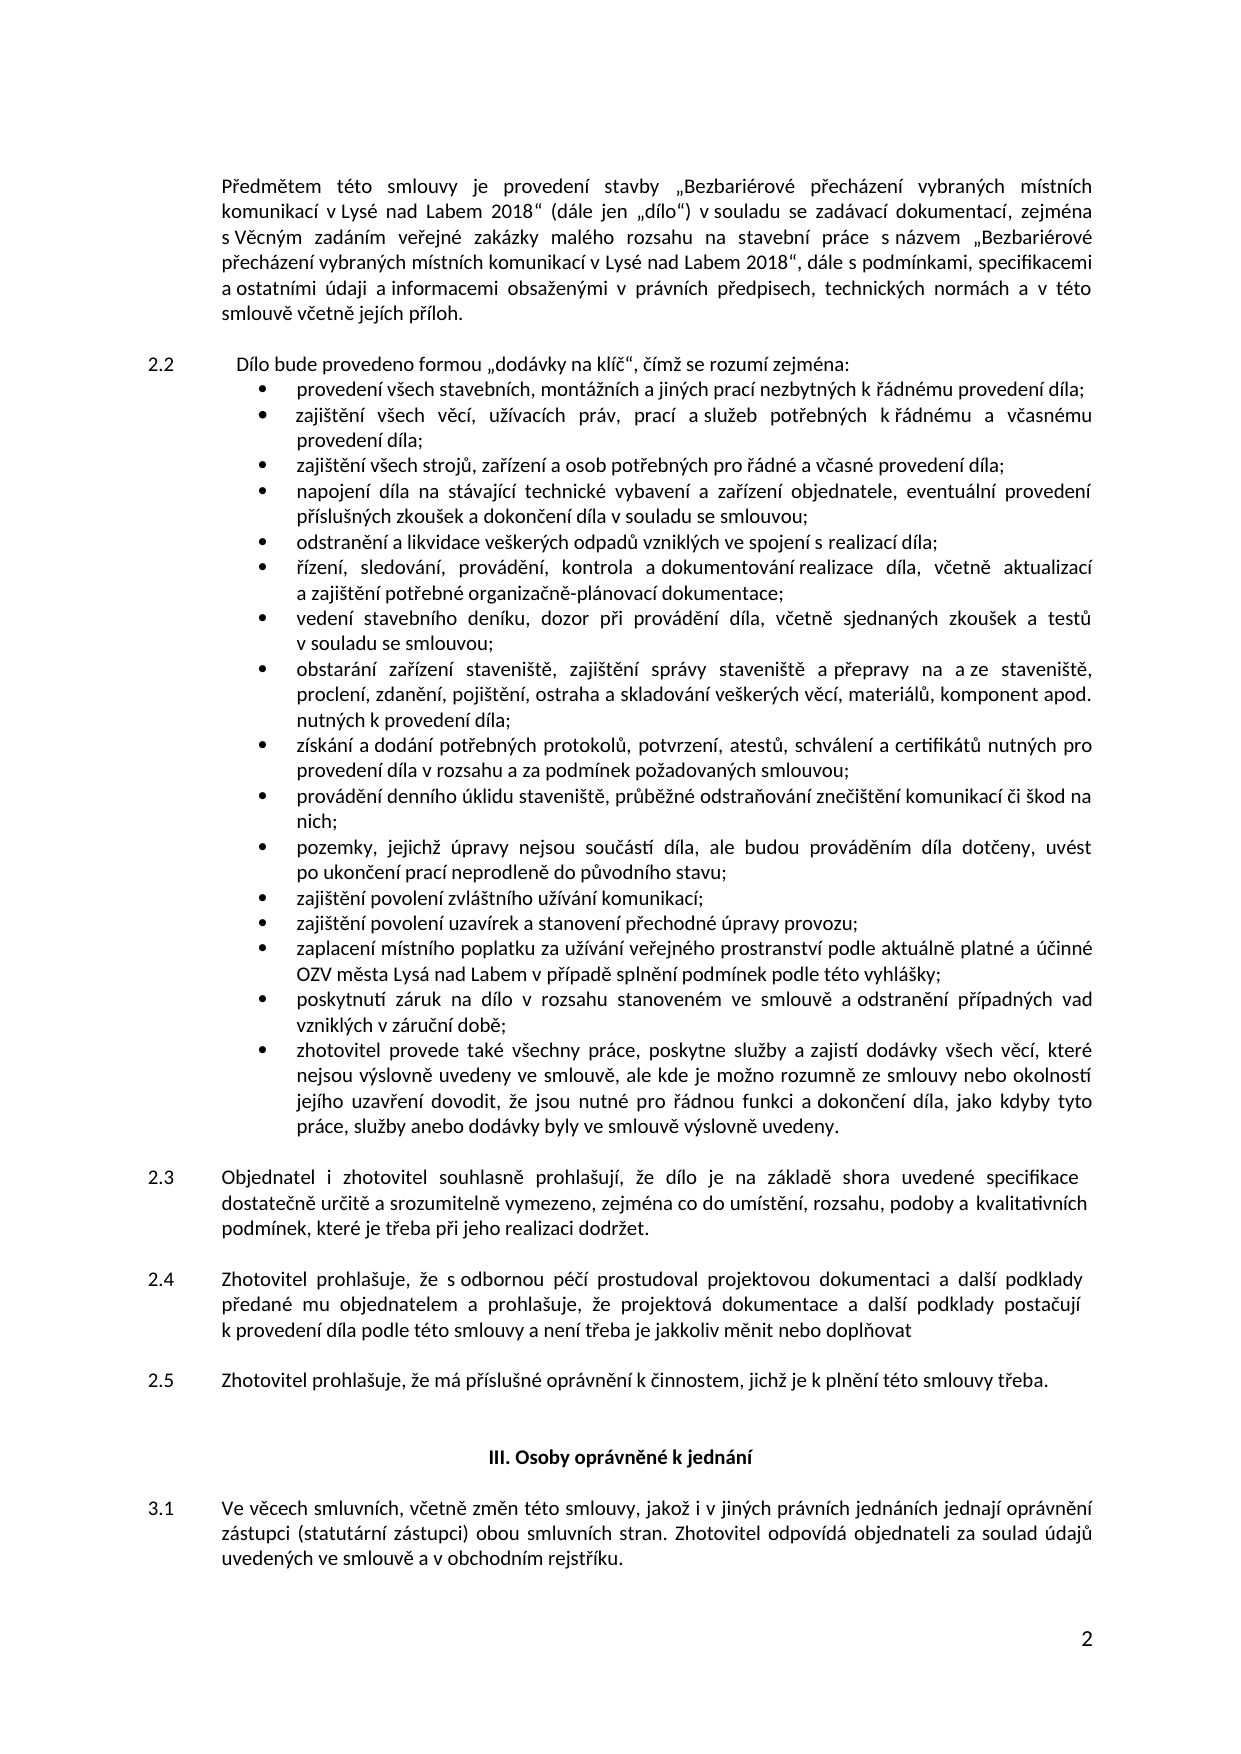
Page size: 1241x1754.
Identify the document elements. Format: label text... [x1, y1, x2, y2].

list napojení díla na stávající technické vybavení a zařízení objednatele, eventuální provedení příslušných zkoušek a dokončení díla v souladu se smlouvou; [259, 478, 1093, 529]
list provedení všech stavebních, montážních a jiných prací nezbytných k řádnému provedení díla; [259, 376, 1093, 402]
list zajištění povolení uzavírek a stanovení přechodné úpravy provozu; [259, 910, 1093, 936]
list zajištění všech věcí, užívacích práv, prací a služeb potřebných k řádnému a včasnému provedení díla; [259, 402, 1093, 453]
list vedení stavebního deníku, dozor při provádění díla, včetně sjednaných zkoušek a testů v souladu se smlouvou; [259, 605, 1093, 656]
list řízení, sledování, provádění, kontrola a dokumentování realizace díla, včetně aktualizací a zajištění potřebné organizačně-plánovací dokumentace; [259, 554, 1093, 605]
list zajištění povolení zvláštního užívání komunikací; [259, 885, 1093, 910]
list provádění denního úklidu staveniště, průběžné odstraňování znečištění komunikací či škod na nich; [259, 783, 1093, 834]
list pozemky, jejichž úpravy nejsou součástí díla, ale budou prováděním díla dotčeny, uvést po ukončení prací neprodleně do původního stavu; [259, 834, 1093, 885]
text 3.1 Ve věcech smluvních, včetně změn této smlouvy, jakož i v jiných právních jednáních jednají oprávnění zástupci (statutární zástupci) obou smluvních stran. Zhotovitel odpovídá objednateli za soulad údajů uvedených ve smlouvě a v obchodním rejstříku. [148, 1495, 1093, 1571]
text Předmětem této smlouvy je provedení stavby „Bezbariérové přecházení vybraných místních komunikací v Lysé nad Labem 2018“ (dále jen „dílo“) v souladu se zadávací dokumentací, zejména s Věcným zadáním veřejné zakázky malého rozsahu na stavební práce s názvem „Bezbariérové přecházení vybraných místních komunikací v Lysé nad Labem 2018“, dále s podmínkami, specifikacemi a ostatními údaji a informacemi obsaženými v právních předpisech, technických normách a v této smlouvě včetně jejích příloh. [221, 173, 1093, 326]
list obstarání zařízení staveniště, zajištění správy staveniště a přepravy na a ze staveniště, proclení, zdanění, pojištění, ostraha a skladování veškerých věcí, materiálů, komponent apod. nutných k provedení díla; [259, 656, 1093, 732]
list zajištění všech strojů, zařízení a osob potřebných pro řádné a včasné provedení díla; [259, 453, 1093, 478]
text III. Osoby oprávněné k jednání [148, 1444, 1093, 1469]
list Zhotovitel prohlašuje, že má příslušné oprávnění k činnostem, jichž je k plnění této smlouvy třeba. [148, 1368, 1093, 1393]
list zhotovitel provede také všechny práce, poskytne služby a zajistí dodávky všech věcí, které nejsou výslovně uvedeny ve smlouvě, ale kde je možno rozumně ze smlouvy nebo okolností jejího uzavření dovodit, že jsou nutné pro řádnou funkci a dokončení díla, jako kdyby tyto práce, služby anebo dodávky byly ve smlouvě výslovně uvedeny. [259, 1037, 1093, 1139]
list Objednatel i zhotovitel souhlasně prohlašují, že dílo je na základě shora uvedené specifikace dostatečně určitě a srozumitelně vymezeno, zejména co do umístění, rozsahu, podoby a kvalitativních podmínek, které je třeba při jeho realizaci dodržet. [148, 1164, 1093, 1241]
list získání a dodání potřebných protokolů, potvrzení, atestů, schválení a certifikátů nutných pro provedení díla v rozsahu a za podmínek požadovaných smlouvou; [259, 732, 1093, 783]
list Zhotovitel prohlašuje, že s odbornou péčí prostudoval projektovou dokumentaci a další podklady předané mu objednatelem a prohlašuje, že projektová dokumentace a další podklady postačují k provedení díla podle této smlouvy a není třeba je jakkoliv měnit nebo doplňovat [148, 1266, 1093, 1342]
list zaplacení místního poplatku za užívání veřejného prostranství podle aktuálně platné a účinné OZV města Lysá nad Labem v případě splnění podmínek podle této vyhlášky; [259, 936, 1093, 986]
list odstranění a likvidace veškerých odpadů vzniklých ve spojení s realizací díla; [259, 529, 1093, 554]
list poskytnutí záruk na dílo v rozsahu stanoveném ve smlouvě a odstranění případných vad vzniklých v záruční době; [259, 986, 1093, 1037]
list Dílo bude provedeno formou „dodávky na klíč“, čímž se rozumí zejména: [148, 351, 1093, 376]
